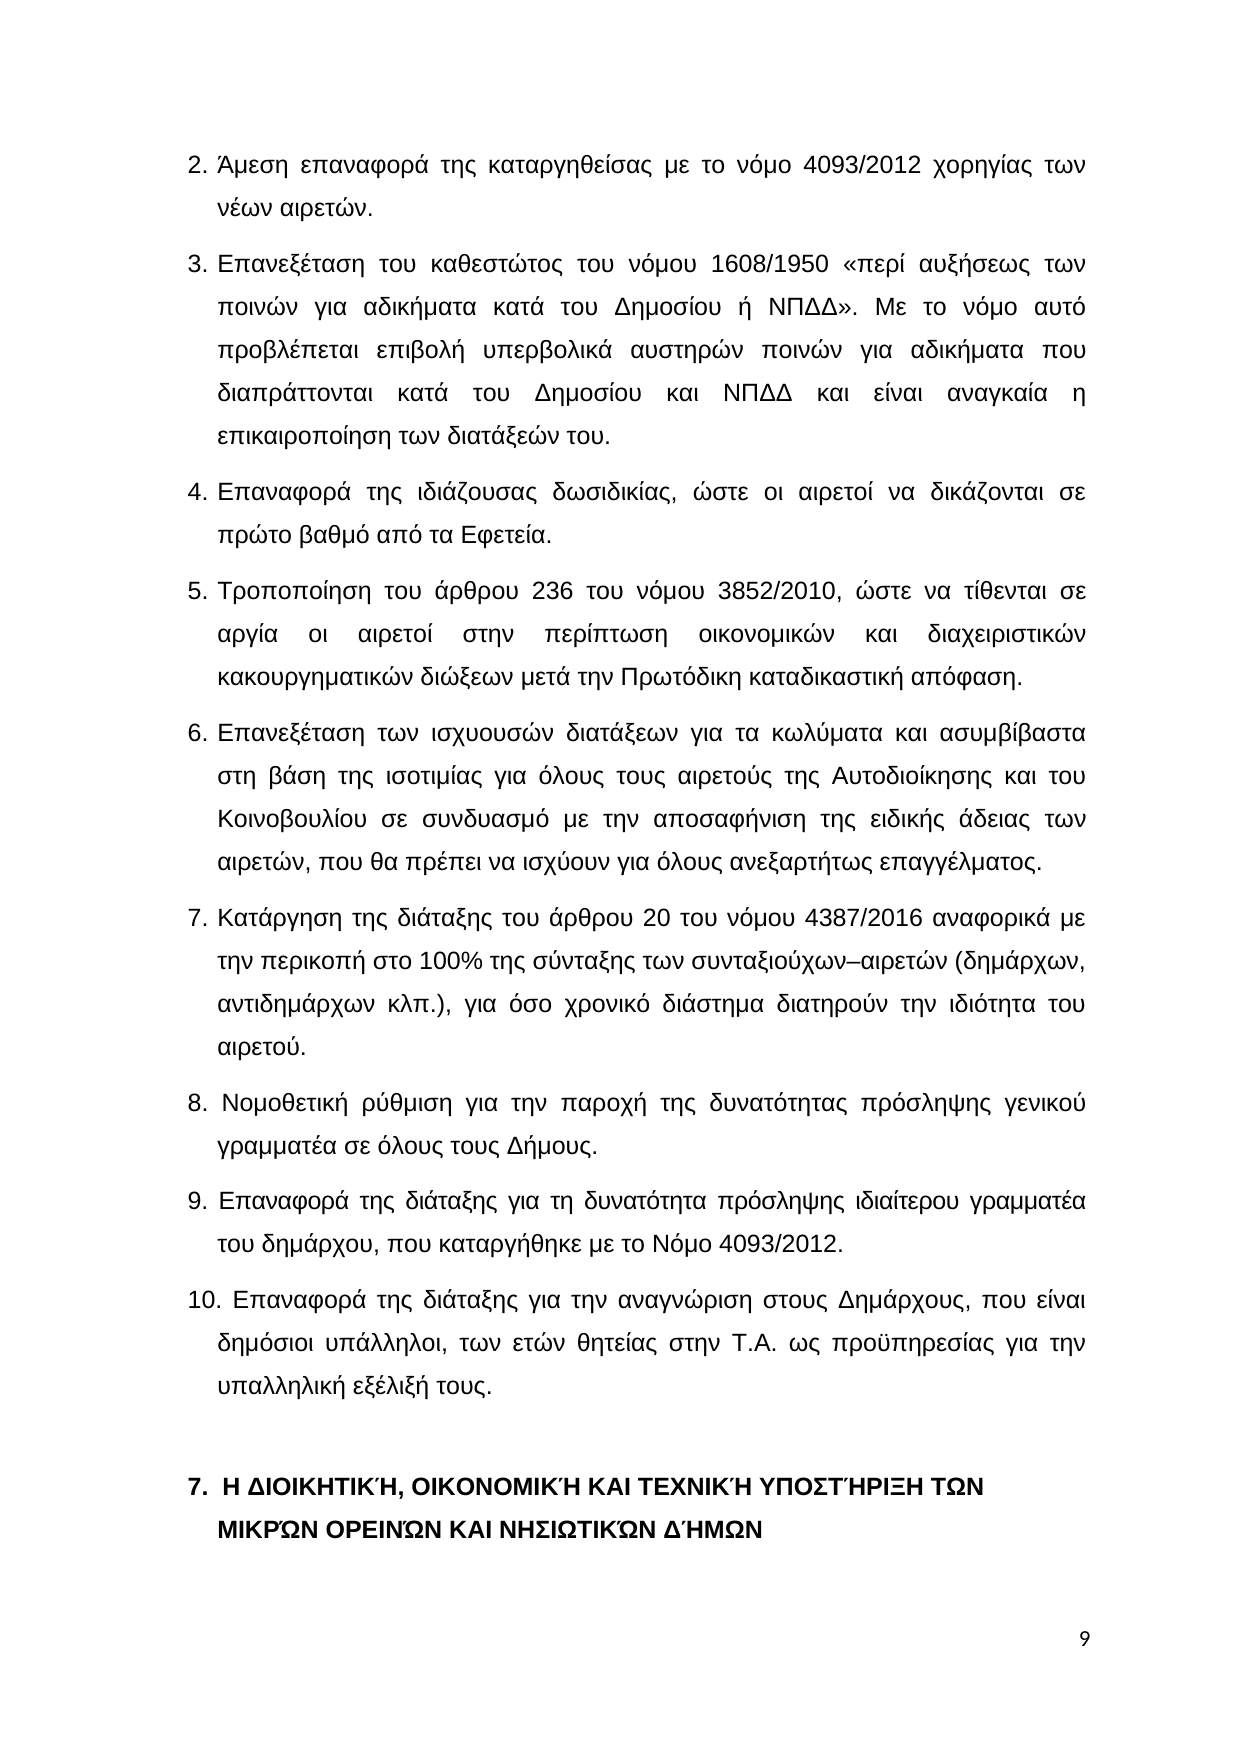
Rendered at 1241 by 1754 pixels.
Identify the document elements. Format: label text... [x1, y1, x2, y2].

text 7. Η διοικητική, οικονομική και τεχνική υποστήριξη των Μικρών Ορεινών και Νησιωτικών Δήμων [187, 1472, 1090, 1544]
text 9. Επαναφορά της διάταξης για τη δυνατότητα πρόσληψης ιδιαίτερου γραμματέα του δημάρχου, που καταργήθηκε με το Νόμο 4093/2012. [187, 1186, 1087, 1258]
text 4. Επαναφορά της ιδιάζουσας δωσιδικίας, ώστε οι αιρετοί να δικάζονται σε πρώτο βαθμό από τα Εφετεία. [187, 477, 1087, 549]
text 8. Νομοθετική ρύθμιση για την παροχή της δυνατότητας πρόσληψης γενικού γραμματέα σε όλους τους Δήμους. [187, 1087, 1087, 1159]
text 3. Επανεξέταση του καθεστώτος του νόμου 1608/1950 «περί αυξήσεως των ποινών για αδικήματα κατά του Δημοσίου ή ΝΠΔΔ». Με το νόμο αυτό προβλέπεται επιβολή υπερβολικά αυστηρών ποινών για αδικήματα που διαπράττονται κατά του Δημοσίου και ΝΠΔΔ και είναι αναγκαία η επικαιροποίηση των διατάξεών του. [187, 249, 1087, 450]
text 2. Άμεση επαναφορά της καταργηθείσας με το νόμο 4093/2012 χορηγίας των νέων αιρετών. [187, 150, 1087, 222]
text 7. Κατάργηση της διάταξης του άρθρου 20 του νόμου 4387/2016 αναφορικά με την περικοπή στο 100% της σύνταξης των συνταξιούχων–αιρετών (δημάρχων, αντιδημάρχων κλπ.), για όσο χρονικό διάστημα διατηρούν την ιδιότητα του αιρετού. [187, 902, 1087, 1061]
text 10. Επαναφορά της διάταξης για την αναγνώριση στους Δημάρχους, που είναι δημόσιοι υπάλληλοι, των ετών θητείας στην Τ.Α. ως προϋπηρεσίας για την υπαλληλική εξέλιξή τους. [187, 1285, 1087, 1400]
text 5. Τροποποίηση του άρθρου 236 του νόμου 3852/2010, ώστε να τίθενται σε αργία οι αιρετοί στην περίπτωση οικονομικών και διαχειριστικών κακουργηματικών διώξεων μετά την Πρωτόδικη καταδικαστική απόφαση. [187, 576, 1087, 691]
text 6. Επανεξέταση των ισχυουσών διατάξεων για τα κωλύματα και ασυμβίβαστα στη βάση της ισοτιμίας για όλους τους αιρετούς της Αυτοδιοίκησης και του Κοινοβουλίου σε συνδυασμό με την αποσαφήνιση της ειδικής άδειας των αιρετών, που θα πρέπει να ισχύουν για όλους ανεξαρτήτως επαγγέλματος. [187, 717, 1087, 876]
